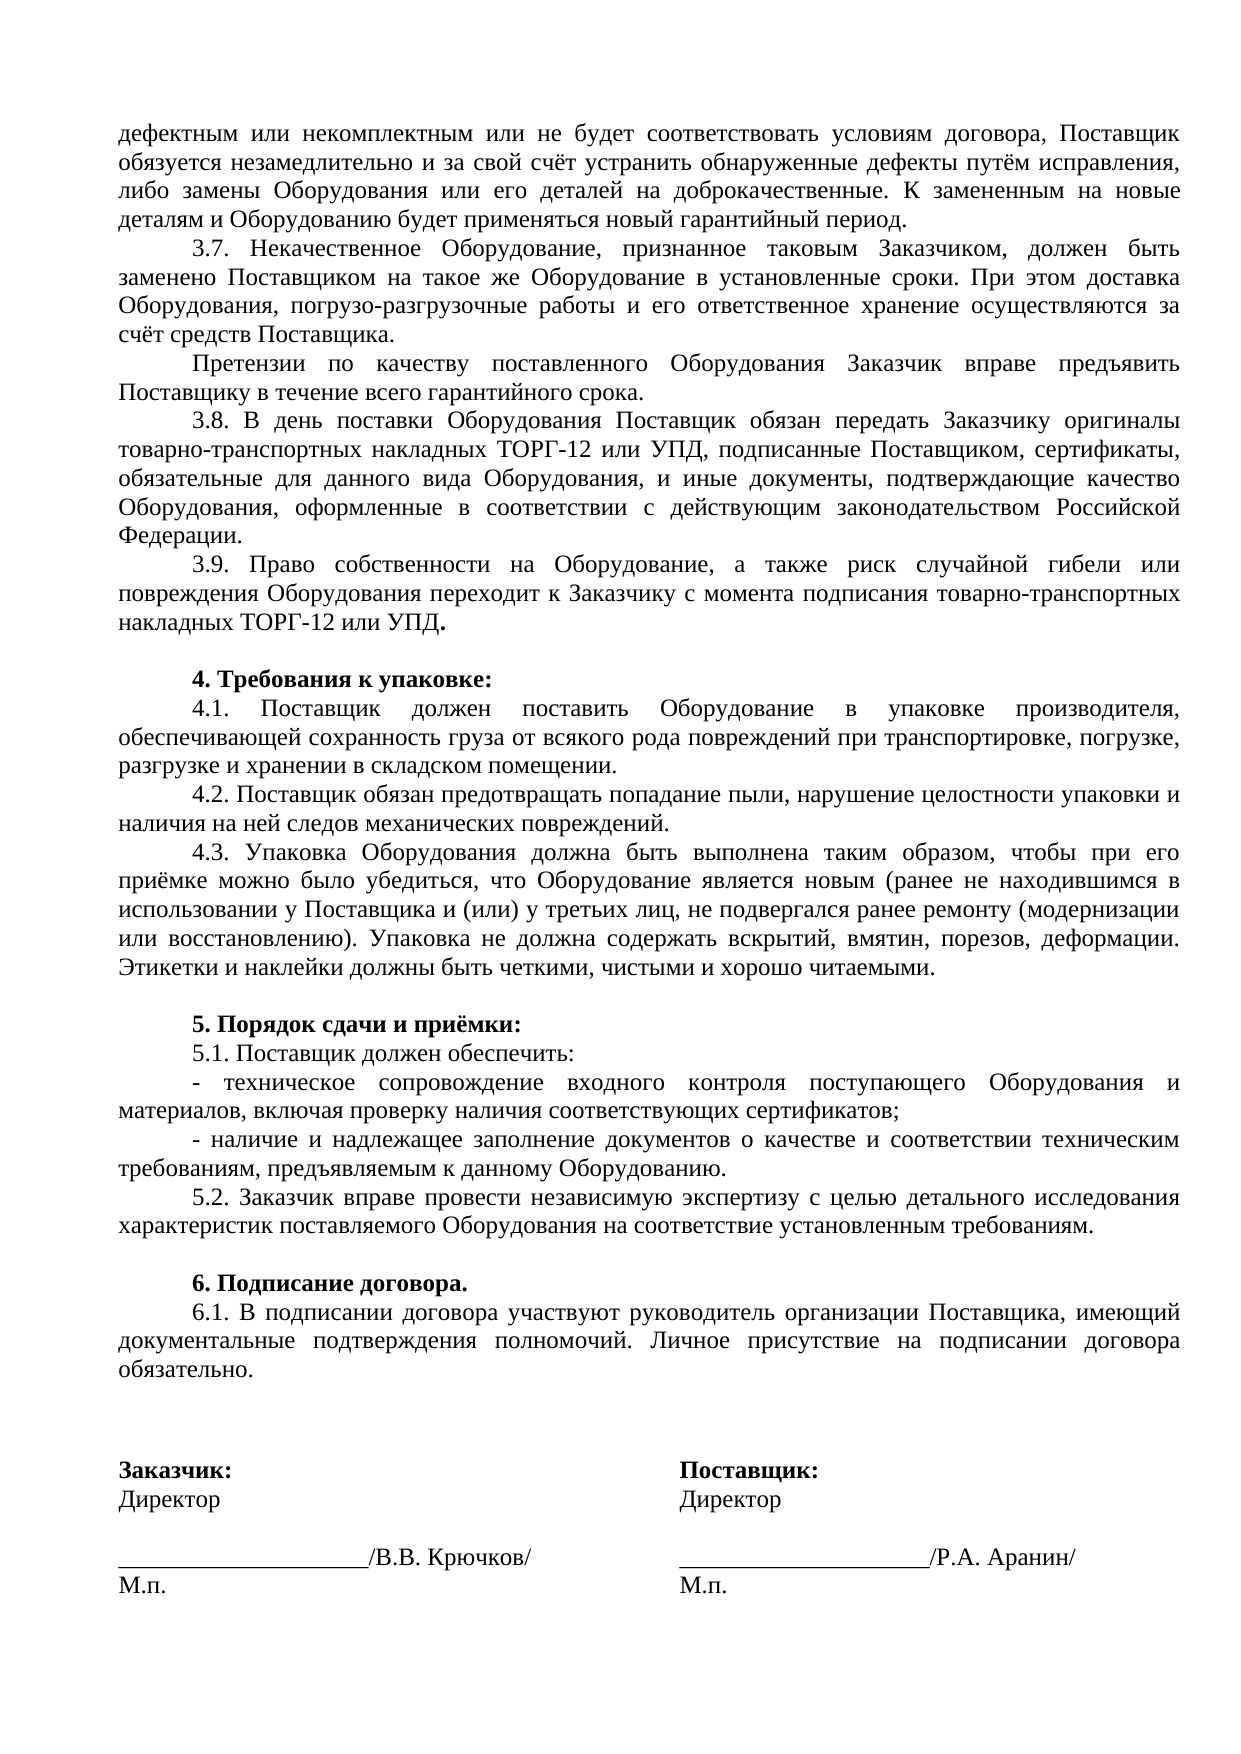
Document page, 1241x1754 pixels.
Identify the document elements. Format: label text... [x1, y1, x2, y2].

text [118, 118, 1181, 233]
text 4.1. Поставщик должен поставить Оборудование в упаковке производителя, обеспечивающей сохранность груза от всякого рода повреждений при транспортировке, погрузке, разгрузке и хранении в складском помещении. [118, 693, 1181, 779]
table_header Заказчик: [118, 1455, 605, 1484]
table_cell ____________________/В.В. Крючков/ М.п. [118, 1542, 605, 1599]
text 6. Подписание договора. [118, 1268, 1181, 1297]
text 3.9. Право собственности на Оборудование, а также риск случайной гибели или повреждения Оборудования переходит к Заказчику с момента подписания товарно-транспортных накладных ТОРГ-12 или УПД. [118, 549, 1181, 636]
table_cell ____________________/Р.А. Аранин/ М.п. [605, 1542, 1152, 1599]
text 5.1. Поставщик должен обеспечить: [118, 1038, 1181, 1067]
table_cell Директор [605, 1484, 1152, 1542]
text - наличие и надлежащее заполнение документов о качестве и соответствии техническим требованиям, предъявляемым к данному Оборудованию. [118, 1124, 1181, 1182]
text 3.8. В день поставки Оборудования Поставщик обязан передать Заказчику оригиналы товарно-транспортных накладных ТОРГ-12 или УПД, подписанные Поставщиком, сертификаты, обязательные для данного вида Оборудования, и иные документы, подтверждающие качество Оборудования, оформленные в соответствии с действующим законодательством Российской Федерации. [118, 406, 1181, 549]
text 4. Требования к упаковке: [118, 664, 1181, 693]
text 5.2. Заказчик вправе провести независимую экспертизу с целью детального исследования характеристик поставляемого Оборудования на соответствие установленным требованиям. [118, 1182, 1181, 1239]
text Претензии по качеству поставленного Оборудования Заказчик вправе предъявить Поставщику в течение всего гарантийного срока. [118, 348, 1181, 406]
text 4.3. Упаковка Оборудования должна быть выполнена таким образом, чтобы при его приёмке можно было убедиться, что Оборудование является новым (ранее не находившимся в использовании у Поставщика и (или) у третьих лиц, не подвергался ранее ремонту (модернизации или восстановлению). Упаковка не должна содержать вскрытий, вмятин, порезов, деформации. Этикетки и наклейки должны быть четкими, чистыми и хорошо читаемыми. [118, 837, 1181, 981]
table_header Поставщик: [605, 1455, 1152, 1484]
table_cell Директор [118, 1484, 605, 1542]
text 6.1. В подписании договора участвуют руководитель организации Поставщика, имеющий документальные подтверждения полномочий. Личное присутствие на подписании договора обязательно. [118, 1297, 1181, 1383]
text 3.7. Некачественное Оборудование, признанное таковым Заказчиком, должен быть заменено Поставщиком на такое же Оборудование в установленные сроки. При этом доставка Оборудования, погрузо-разгрузочные работы и его ответственное хранение осуществляются за счёт средств Поставщика. [118, 233, 1181, 348]
text - техническое сопровождение входного контроля поступающего Оборудования и материалов, включая проверку наличия соответствующих сертификатов; [118, 1067, 1181, 1124]
text 4.2. Поставщик обязан предотвращать попадание пыли, нарушение целостности упаковки и наличия на ней следов механических повреждений. [118, 779, 1181, 837]
text 5. Порядок сдачи и приёмки: [118, 1009, 1181, 1038]
